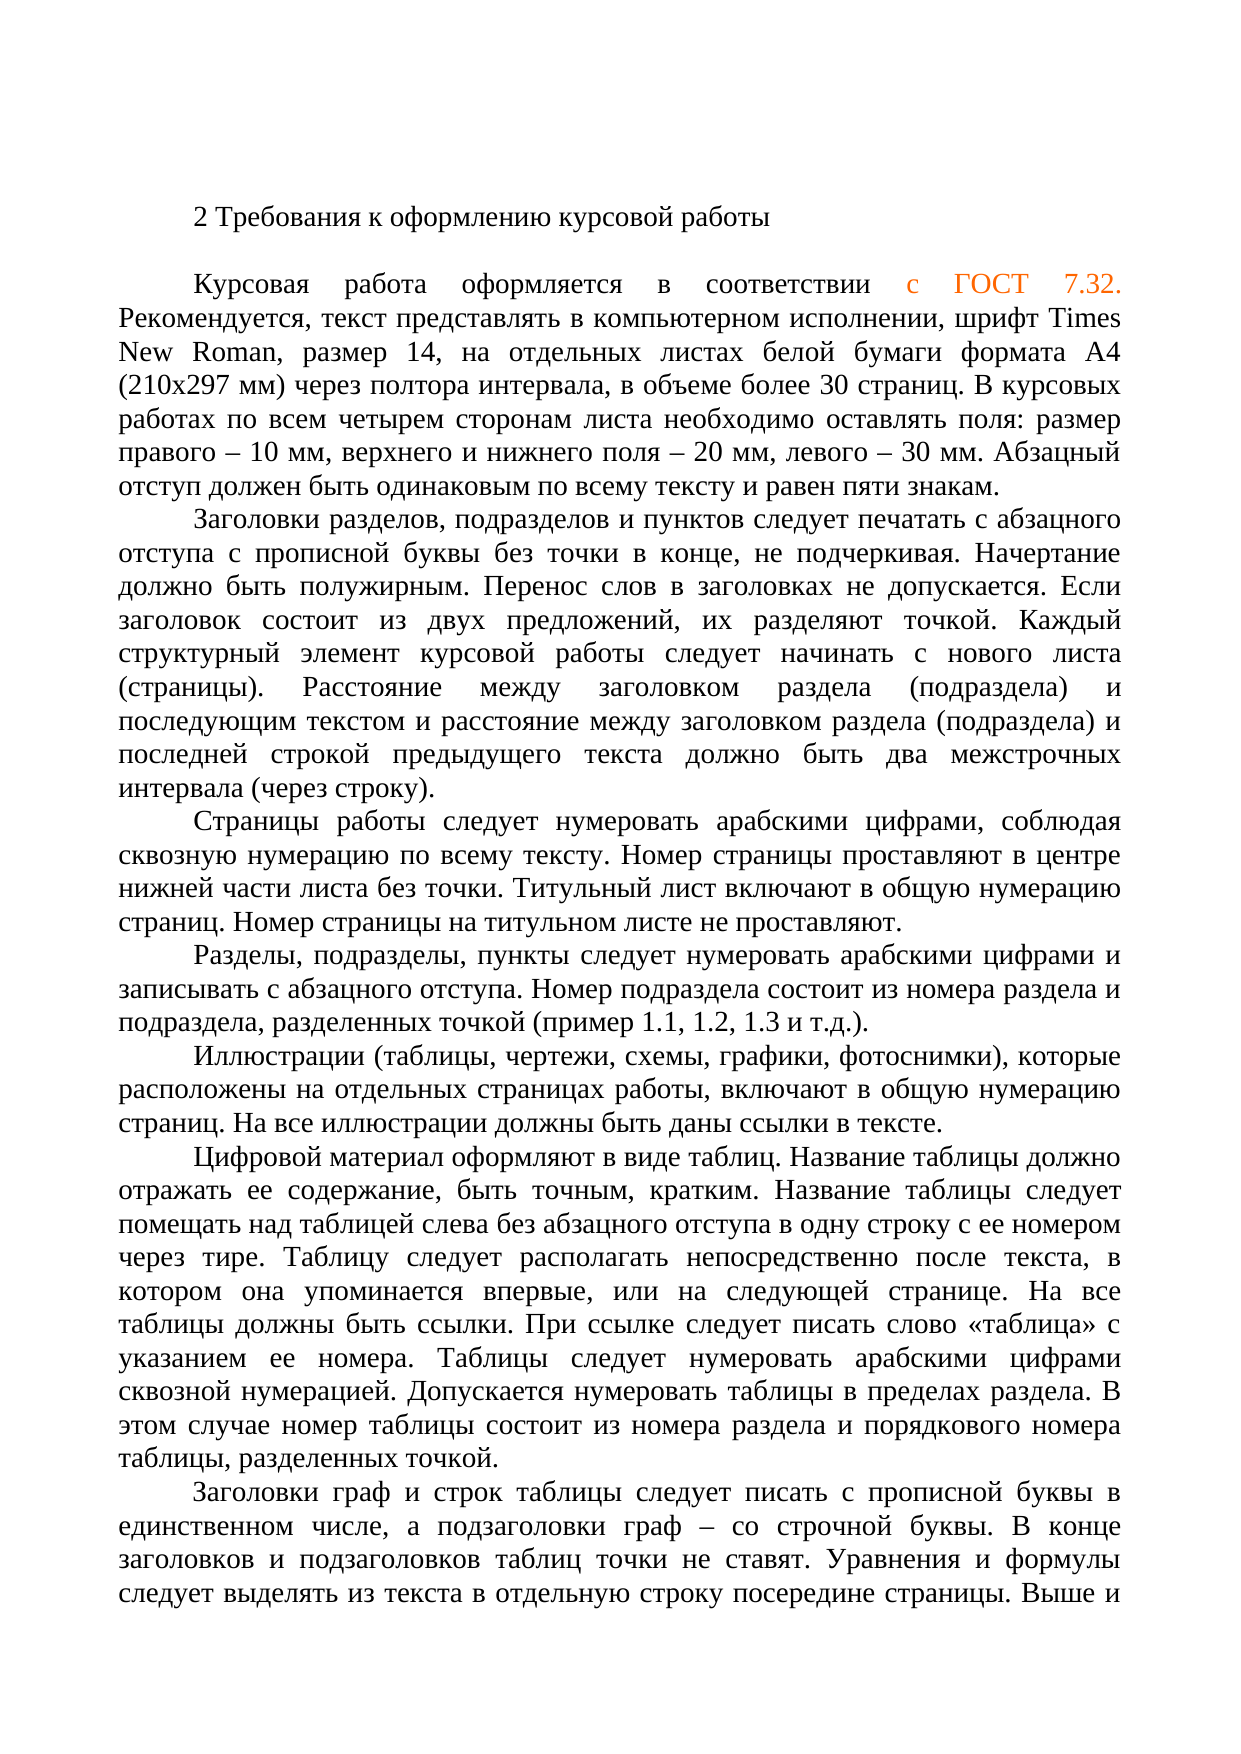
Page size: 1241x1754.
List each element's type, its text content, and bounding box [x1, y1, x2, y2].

text Страницы работы следует нумеровать арабскими цифрами, соблюдая сквозную нумерацию по всему тексту. Номер страницы проставляют в центре нижней части листа без точки. Титульный лист включают в общую нумерацию страниц. Номер страницы на титульном листе не проставляют. [118, 803, 1122, 937]
text Заголовки разделов, подразделов и пунктов следует печатать с абзацного отступа с прописной буквы без точки в конце, не подчеркивая. Начертание должно быть полужирным. Перенос слов в заголовках не допускается. Если заголовок состоит из двух предложений, их разделяют точкой. Каждый структурный элемент курсовой работы следует начинать с нового листа (страницы). Расстояние между заголовком раздела (подраздела) и последующим текстом и расстояние между заголовком раздела (подраздела) и последней строкой предыдущего текста должно быть два межстрочных интервала (через строку). [118, 501, 1122, 803]
text Курсовая работа оформляется в соответствии с ГОСТ 7.32. Рекомендуется, текст представлять в компьютерном исполнении, шрифт Times New Roman, размер 14, на отдельных листах белой бумаги формата А4 (210х297 мм) через полтора интервала, в объеме более 30 страниц. В курсовых работах по всем четырем сторонам листа необходимо оставлять поля: размер правого – , верхнего и нижнего поля – , левого – . Абзацный отступ должен быть одинаковым по всему тексту и равен пяти знакам. [118, 267, 1122, 501]
text 2 Требования к оформлению курсовой работы [118, 199, 1122, 233]
text Разделы, подразделы, пункты следует нумеровать арабскими цифрами и записывать с абзацного отступа. Номер подраздела состоит из номера раздела и подраздела, разделенных точкой (пример 1.1, 1.2, 1.3 и т.д.). [118, 937, 1122, 1038]
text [118, 1474, 1122, 1608]
text Цифровой материал оформляют в виде таблиц. Название таблицы должно отражать ее содержание, быть точным, кратким. Название таблицы следует помещать над таблицей слева без абзацного отступа в одну строку с ее номером через тире. Таблицу следует располагать непосредственно после текста, в котором она упоминается впервые, или на следующей странице. На все таблицы должны быть ссылки. При ссылке следует писать слово «таблица» с указанием ее номера. Таблицы следует нумеровать арабскими цифрами сквозной нумерацией. Допускается нумеровать таблицы в пределах раздела. В этом случае номер таблицы состоит из номера раздела и порядкового номера таблицы, разделенных точкой. [118, 1139, 1122, 1474]
text Иллюстрации (таблицы, чертежи, схемы, графики, фотоснимки), которые расположены на отдельных страницах работы, включают в общую нумерацию страниц. На все иллюстрации должны быть даны ссылки в тексте. [118, 1038, 1122, 1139]
